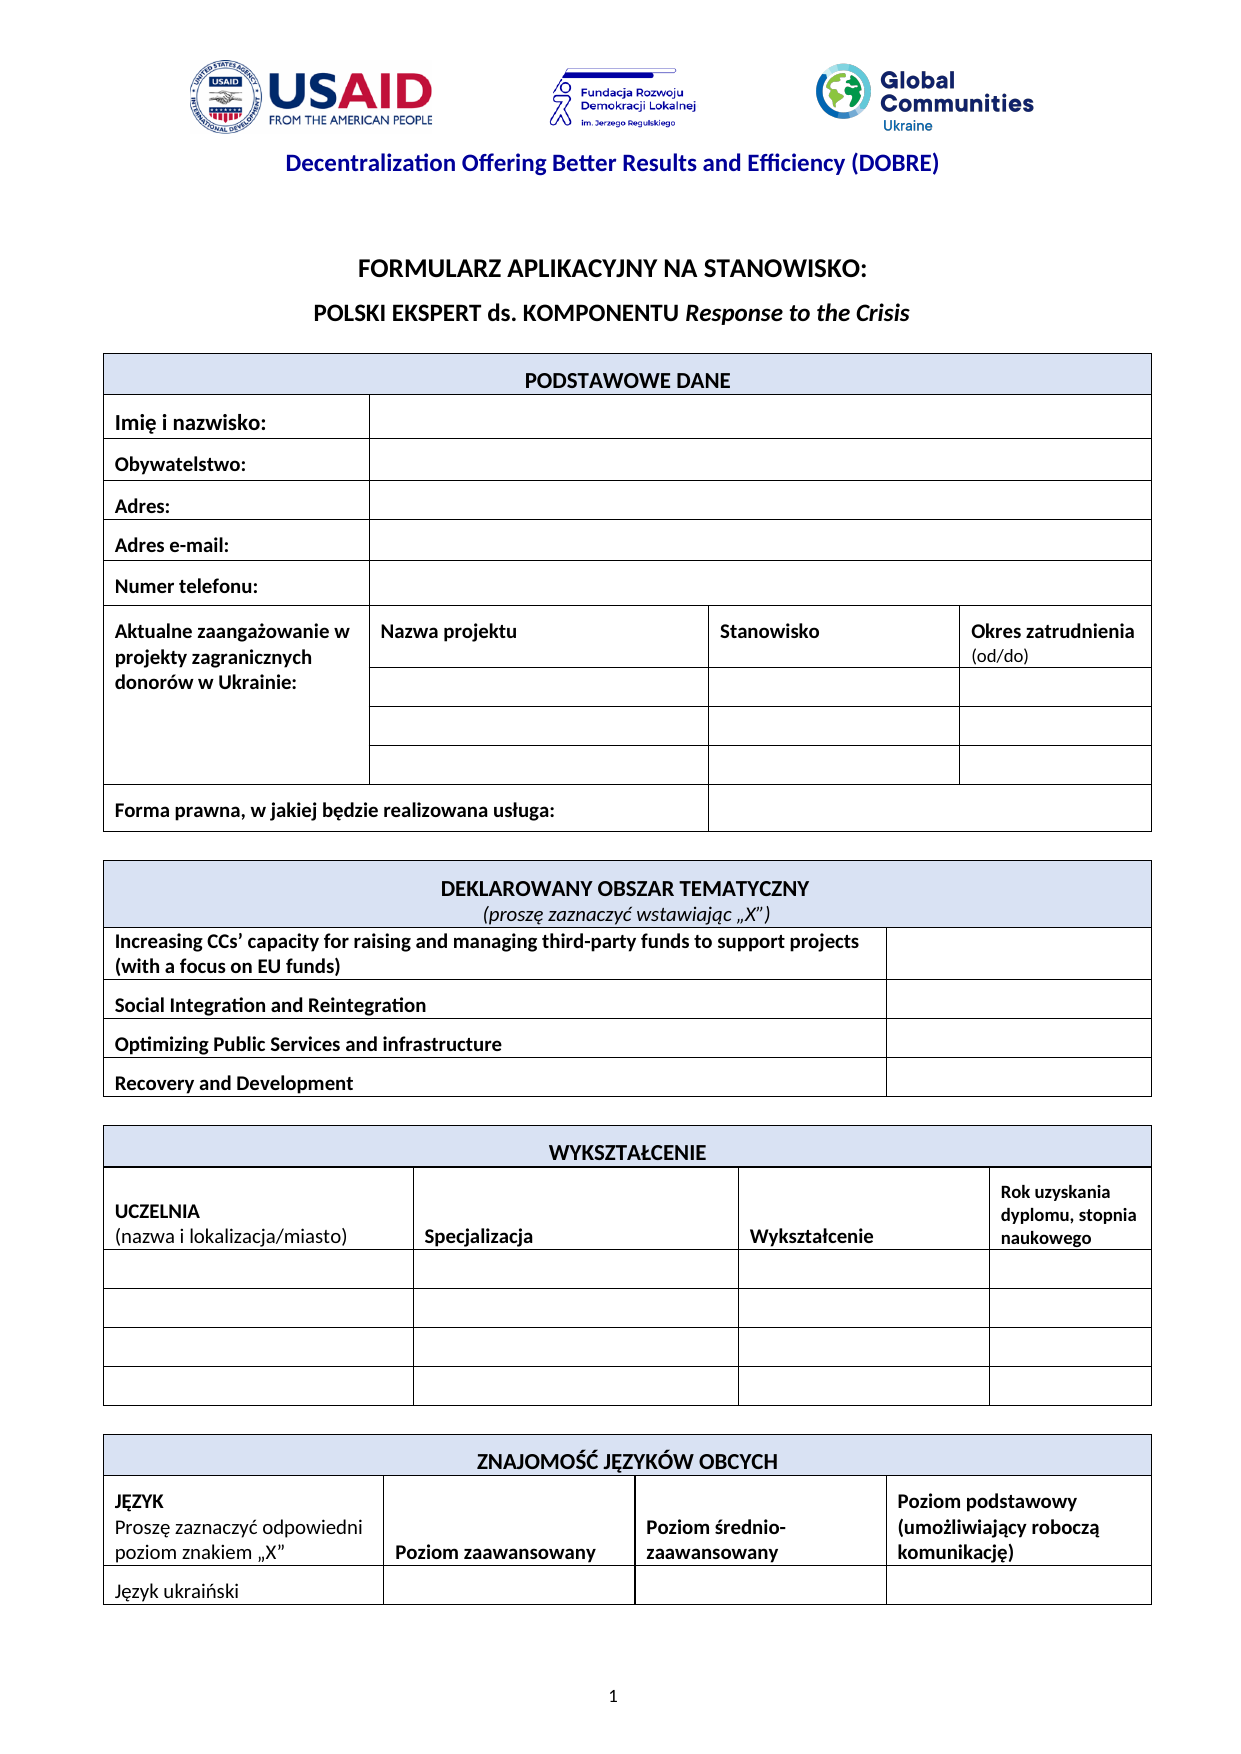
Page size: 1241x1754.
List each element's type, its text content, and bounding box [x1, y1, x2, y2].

table_cell [887, 980, 1151, 1018]
table_header WYKSZTAŁCENIE [104, 1126, 1151, 1166]
table_cell Obywatelstwo: [104, 439, 369, 480]
table_cell [887, 1019, 1151, 1057]
table_cell [739, 1289, 989, 1327]
table_cell Imię i nazwisko: [104, 395, 369, 437]
table_cell [370, 561, 1151, 605]
table_cell Optimizing Public Services and infrastructure [104, 1019, 886, 1057]
table_cell [414, 1289, 738, 1327]
table_cell [960, 668, 1151, 706]
table_cell Specjalizacja [414, 1168, 738, 1249]
table_cell Recovery and Development [104, 1058, 886, 1096]
table_cell [709, 746, 959, 784]
table_cell [709, 785, 1151, 831]
table_cell [990, 1289, 1151, 1327]
table_cell Adres: [104, 481, 369, 519]
table_header DEKLAROWANY OBSZAR TEMATYCZNY (proszę zaznaczyć wstawiając „X”) [104, 861, 1151, 927]
table_cell [370, 520, 1151, 560]
table_cell [990, 1250, 1151, 1288]
table_cell [709, 668, 959, 706]
table_cell Poziom średnio-zaawansowany [636, 1476, 886, 1565]
table_cell [370, 395, 1151, 437]
table_cell Forma prawna, w jakiej będzie realizowana usługa: [104, 785, 708, 831]
table_cell Nazwa projektu [370, 606, 708, 667]
table_cell [384, 1566, 634, 1604]
table_cell Rok uzyskania dyplomu, stopnia naukowego [990, 1168, 1151, 1249]
table_header ZNAJOMOŚĆ JĘZYKÓW OBCYCH [104, 1435, 1151, 1475]
picture [190, 60, 433, 134]
table_cell [739, 1250, 989, 1288]
table_cell Social Integration and Reintegration [104, 980, 886, 1018]
table_cell [887, 1058, 1151, 1096]
table_cell [709, 707, 959, 745]
table_cell [370, 668, 708, 706]
table_cell Poziom zaawansowany [384, 1476, 634, 1565]
table_cell [414, 1250, 738, 1288]
table_cell Adres e-mail: [104, 520, 369, 560]
table_cell [370, 481, 1151, 519]
table_cell Język ukraiński [104, 1566, 383, 1604]
table_cell [370, 707, 708, 745]
table_cell UCZELNIA (nazwa i lokalizacja/miasto) [104, 1168, 413, 1249]
table_cell [739, 1328, 989, 1366]
table_cell Stanowisko [709, 606, 959, 667]
table_header PODSTAWOWE DANE [104, 354, 1151, 394]
table_cell [104, 1289, 413, 1327]
table_cell [104, 1250, 413, 1288]
table_cell Increasing CCs’ capacity for raising and managing third-party funds to support projects (with a focus on EU funds) [104, 928, 886, 979]
table_cell Numer telefonu: [104, 561, 369, 605]
picture [547, 63, 699, 131]
table_cell [370, 439, 1151, 480]
table_cell [414, 1367, 738, 1404]
text POLSKI EKSPERT ds. KOMPONENTU Response to the Crisis [133, 284, 1092, 327]
table_cell [104, 1328, 413, 1366]
table_cell [887, 928, 1151, 979]
table_cell [739, 1367, 989, 1404]
table_cell Aktualne zaangażowanie w projekty zagranicznych donorów w Ukrainie: [104, 606, 369, 784]
table_cell Okres zatrudnienia (od/do) [960, 606, 1151, 667]
table_cell Poziom podstawowy (umożliwiający roboczą komunikację) [887, 1476, 1151, 1565]
picture [811, 59, 1038, 135]
table_cell [370, 746, 708, 784]
table_cell [960, 707, 1151, 745]
table_cell [990, 1367, 1151, 1404]
table_cell [990, 1328, 1151, 1366]
table_cell [104, 1367, 413, 1404]
table_cell [636, 1566, 886, 1604]
table_cell JĘZYK Proszę zaznaczyć odpowiedni poziom znakiem „X” [104, 1476, 383, 1565]
table_cell Wykształcenie [739, 1168, 989, 1249]
text FORMULARZ APLIKACYJNY NA STANOWISKO: [133, 221, 1092, 284]
table_cell [414, 1328, 738, 1366]
table_cell [960, 746, 1151, 784]
table_cell [887, 1566, 1151, 1604]
